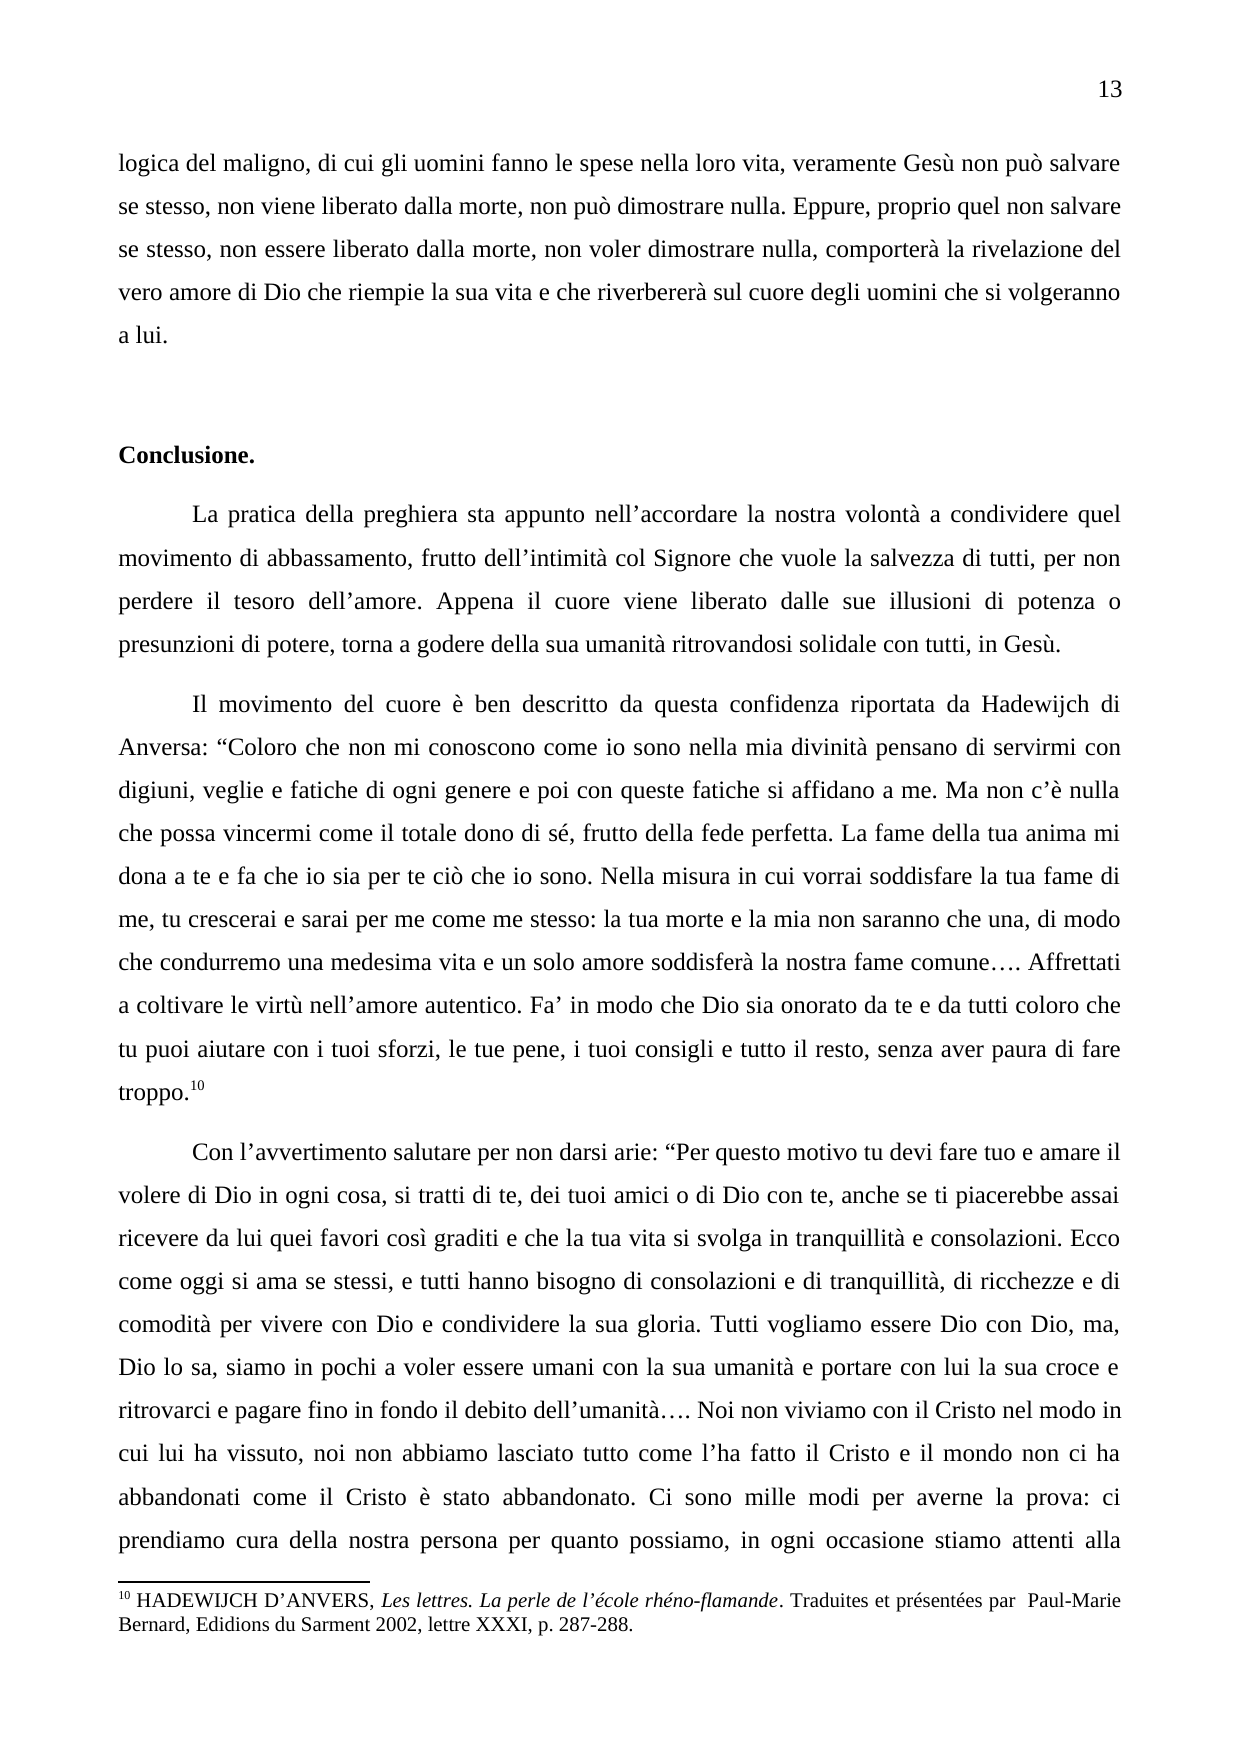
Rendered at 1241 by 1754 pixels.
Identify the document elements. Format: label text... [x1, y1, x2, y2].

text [118, 148, 1122, 349]
text La pratica della preghiera sta appunto nell’accordare la nostra volontà a condividere quel movimento di abbassamento, frutto dell’intimità col Signore che vuole la salvezza di tutti, per non perdere il tesoro dell’amore. Appena il cuore viene liberato dalle sue illusioni di potenza o presunzioni di potere, torna a godere della sua umanità ritrovandosi solidale con tutti, in Gesù. [118, 499, 1122, 658]
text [118, 1137, 1122, 1553]
text Il movimento del cuore è ben descritto da questa confidenza riportata da Hadewijch di Anversa: “Coloro che non mi conoscono come io sono nella mia divinità pensano di servirmi con digiuni, veglie e fatiche di ogni genere e poi con queste fatiche si affidano a me. Ma non c’è nulla che possa vincermi come il totale dono di sé, frutto della fede perfetta. La fame della tua anima mi dona a te e fa che io sia per te ciò che io sono. Nella misura in cui vorrai soddisfare la tua fame di me, tu crescerai e sarai per me come me stesso: la tua morte e la mia non saranno che una, di modo che condurremo una medesima vita e un solo amore soddisferà la nostra fame comune…. Affrettati a coltivare le virtù nell’amore autentico. Fa’ in modo che Dio sia onorato da te e da tutti coloro che tu puoi aiutare con i tuoi sforzi, le tue pene, i tuoi consigli e tutto il resto, senza aver paura di fare troppo. [118, 689, 1122, 1106]
text Conclusione. [118, 440, 1122, 468]
